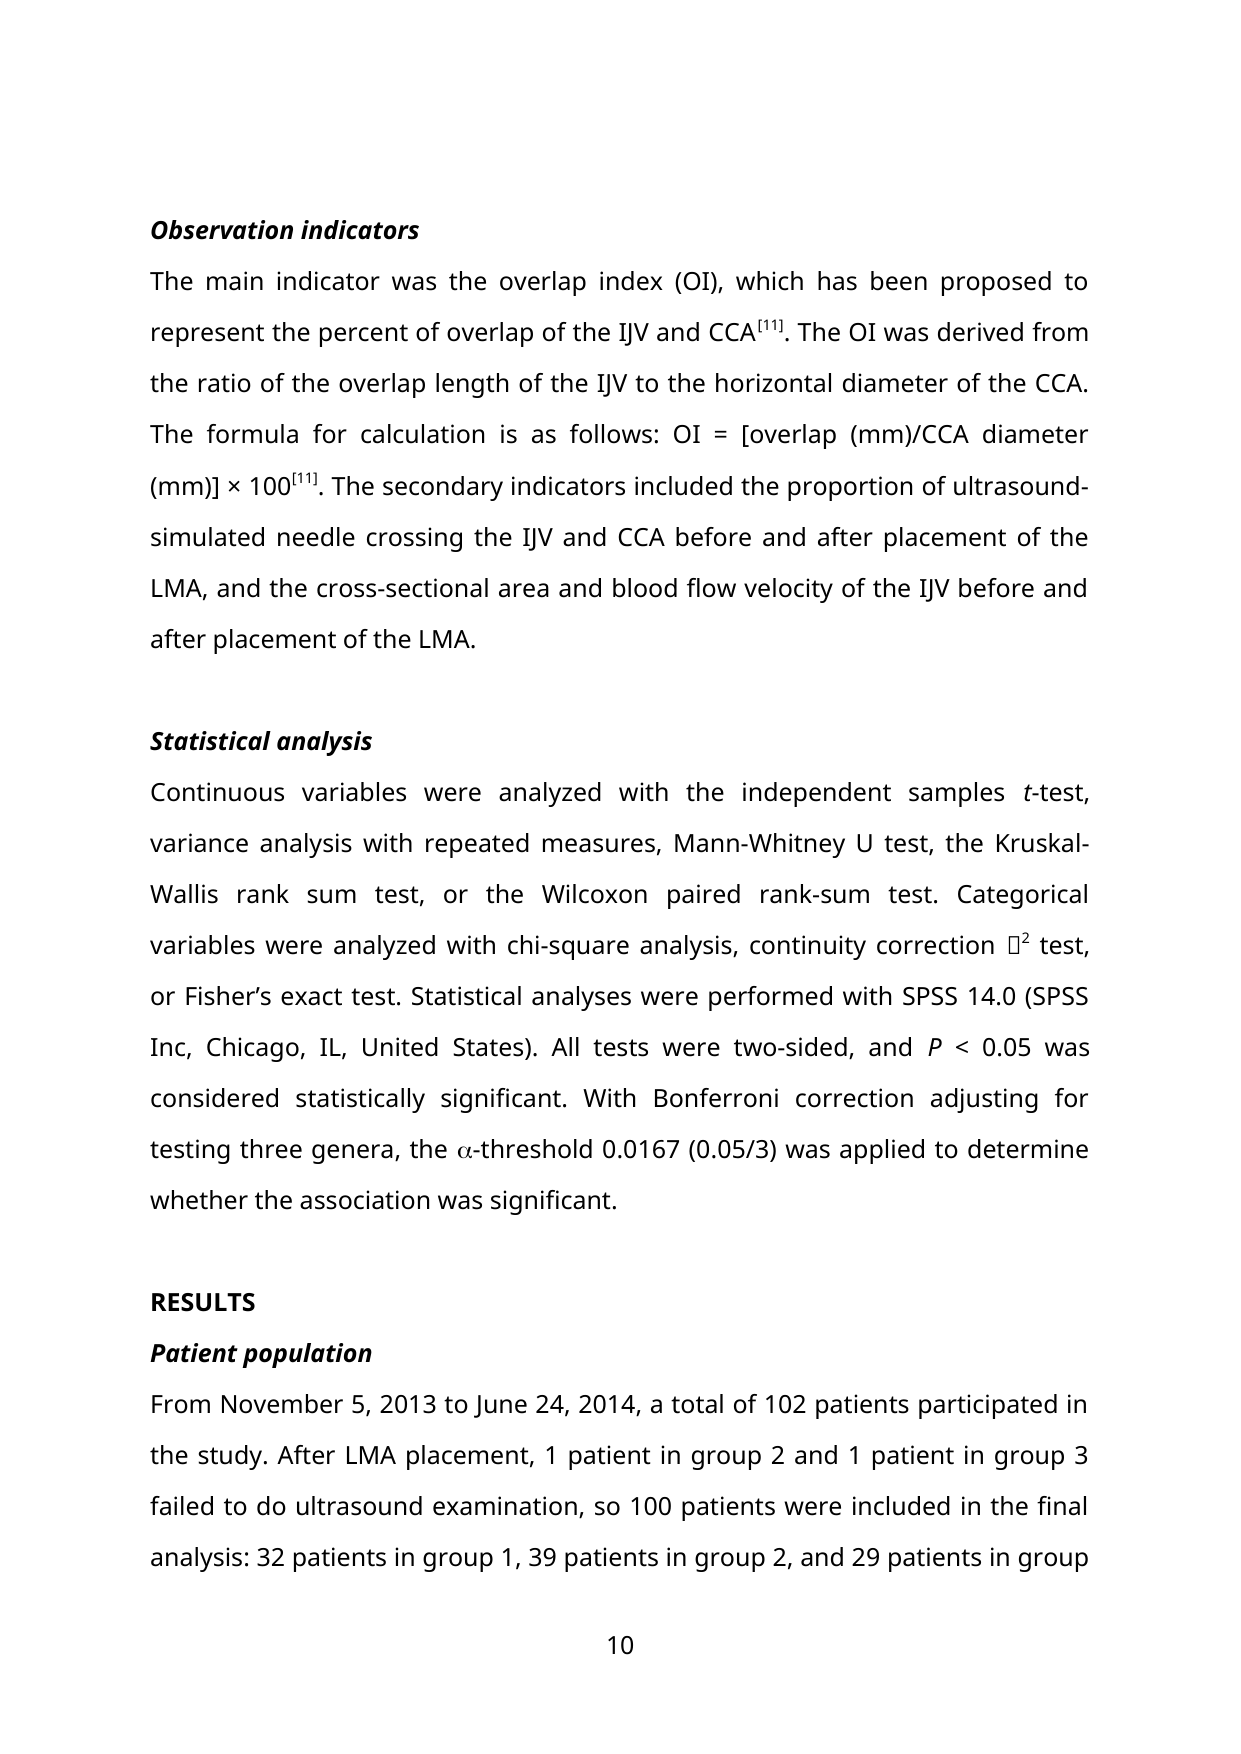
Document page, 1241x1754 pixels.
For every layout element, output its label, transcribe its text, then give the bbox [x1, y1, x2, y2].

text The main indicator was the overlap index (OI), which has been proposed to represent the percent of overlap of the IJV and CCA[11]. The OI was derived from the ratio of the overlap length of the IJV to the horizontal diameter of the CCA. The formula for calculation is as follows: OI = [overlap (mm)/CCA diameter (mm)] × 100[11]. The secondary indicators included the proportion of ultrasound-simulated needle crossing the IJV and CCA before and after placement of the LMA, and the cross-sectional area and blood flow velocity of the IJV before and after placement of the LMA. [150, 264, 1090, 655]
text Patient population [150, 1336, 1090, 1370]
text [150, 1387, 1090, 1574]
text RESULTS [150, 1285, 1090, 1319]
text Continuous variables were analyzed with the independent samples t-test, variance analysis with repeated measures, Mann-Whitney U test, the Kruskal-Wallis rank sum test, or the Wilcoxon paired rank-sum test. Categorical variables were analyzed with chi-square analysis, continuity correction 2 test, or Fisher’s exact test. Statistical analyses were performed with SPSS 14.0 (SPSS Inc, Chicago, IL, United States). All tests were two-sided, and P < 0.05 was considered statistically significant. With Bonferroni correction adjusting for testing three genera, the -threshold 0.0167 (0.05/3) was applied to determine whether the association was significant. [150, 774, 1090, 1217]
text Statistical analysis [150, 723, 1090, 757]
text Observation indicators [150, 213, 1090, 247]
